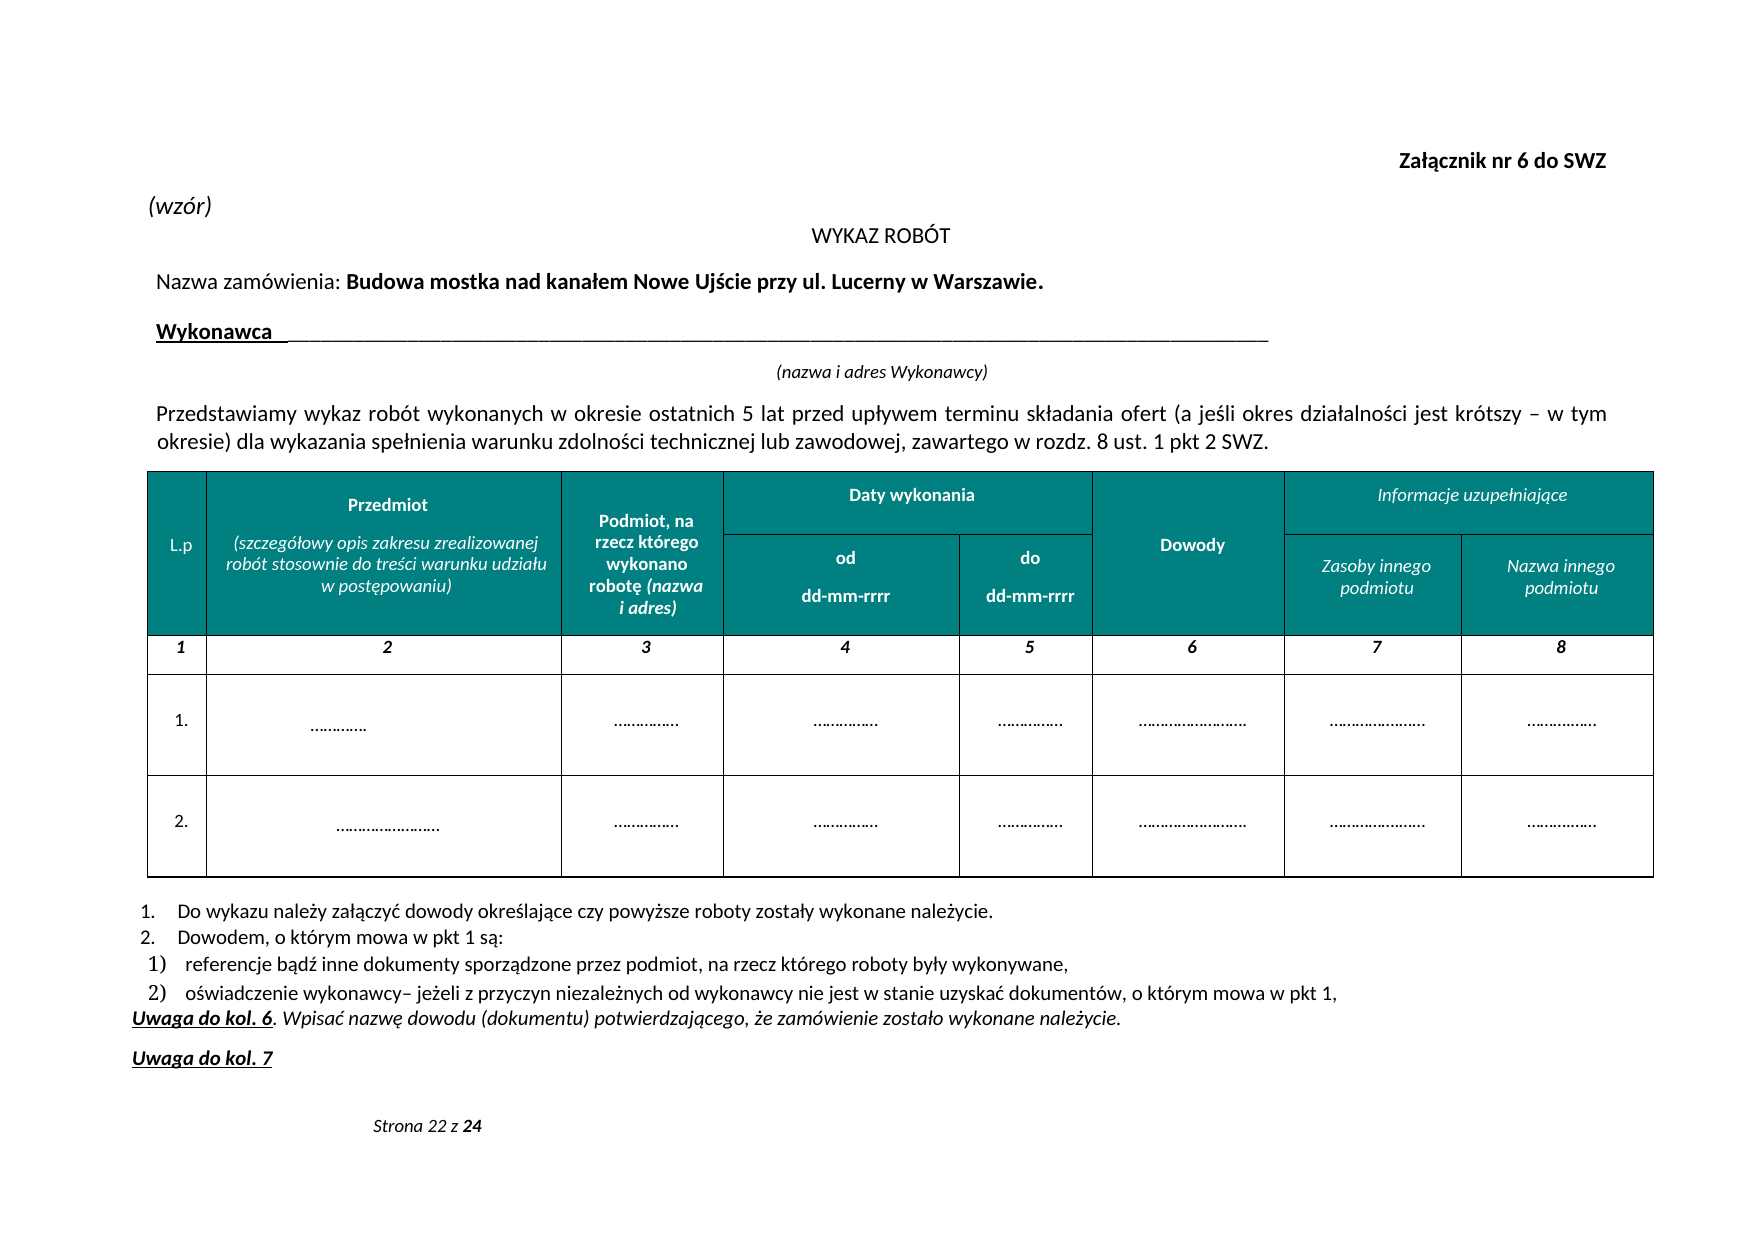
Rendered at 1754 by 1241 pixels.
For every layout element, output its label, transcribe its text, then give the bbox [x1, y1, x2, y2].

list Dowodem, o którym mowa w pkt 1 są: [140, 924, 1599, 949]
text Uwaga do kol. 6. Wpisać nazwę dowodu (dokumentu) potwierdzającego, że zamówienie zostało wykonane należycie. [132, 1006, 1599, 1030]
table_cell 2 [207, 636, 561, 674]
table_cell …………. [207, 675, 561, 775]
text Uwaga do kol. 7 [132, 1046, 1599, 1070]
table_header Daty wykonania [724, 472, 1092, 534]
text Załącznik nr 6 do SWZ [221, 148, 1606, 174]
table_cell 4 [724, 636, 959, 674]
table_cell ……….…… [1462, 776, 1653, 876]
table_header L.p [148, 472, 206, 635]
text WYKAZ ROBÓT [156, 221, 1606, 249]
table_cell 2. [148, 776, 206, 876]
text Nazwa zamówienia: Budowa mostka nad kanałem Nowe Ujście przy ul. Lucerny w Warszawie. [156, 265, 1606, 295]
table_cell …………… [562, 776, 723, 876]
table_header Przedmiot (szczegółowy opis zakresu zrealizowanej robót stosownie do treści warunku udziału w postępowaniu) [207, 472, 561, 635]
table_cell …………………… [207, 776, 561, 876]
table_cell 1. [148, 675, 206, 775]
table_cell 3 [562, 636, 723, 674]
table_cell …………… [724, 675, 959, 775]
table_cell Zasoby innego podmiotu [1285, 535, 1461, 635]
list referencje bądź inne dokumenty sporządzone przez podmiot, na rzecz którego roboty były wykonywane, [148, 949, 1599, 978]
table_header Podmiot, na rzecz którego wykonano robotę (nazwa i adres) [562, 472, 723, 635]
text (nazwa i adres Wykonawcy) [156, 361, 1606, 383]
text Wykonawca __________________________________________________________________________________________ [156, 316, 1606, 345]
table_header Informacje uzupełniające [1285, 472, 1653, 534]
table_cell od dd-mm-rrrr [724, 535, 959, 635]
table_cell ……….…… [1462, 675, 1653, 775]
table_cell …………….…… [1285, 675, 1461, 775]
table_cell Nazwa innego podmiotu [1462, 535, 1653, 635]
text Przedstawiamy wykaz robót wykonanych w okresie ostatnich 5 lat przed upływem terminu składania ofert (a jeśli okres działalności jest krótszy – w tym okresie) dla wykazania spełnienia warunku zdolności technicznej lub zawodowej, zawartego w rozdz. 8 ust. 1 pkt 2 SWZ. [156, 399, 1609, 455]
table_cell …………… [562, 675, 723, 775]
text (wzór) [148, 190, 1606, 221]
list Do wykazu należy załączyć dowody określające czy powyższe roboty zostały wykonane należycie. [140, 898, 1599, 924]
table_cell …………….…… [1285, 776, 1461, 876]
table_cell ……………………. [1093, 776, 1284, 876]
table_cell 1 [148, 636, 206, 674]
table_cell do dd-mm-rrrr [960, 535, 1092, 635]
table_cell …………… [724, 776, 959, 876]
table_cell 6 [1093, 636, 1284, 674]
table_cell …………… [960, 675, 1092, 775]
table_cell ……………………. [1093, 675, 1284, 775]
table_cell 7 [1285, 636, 1461, 674]
table_header Dowody [1093, 472, 1284, 635]
table_cell 5 [960, 636, 1092, 674]
table_cell 8 [1462, 636, 1653, 674]
list oświadczenie wykonawcy– jeżeli z przyczyn niezależnych od wykonawcy nie jest w stanie uzyskać dokumentów, o którym mowa w pkt 1, [148, 978, 1599, 1006]
table_cell …………… [960, 776, 1092, 876]
